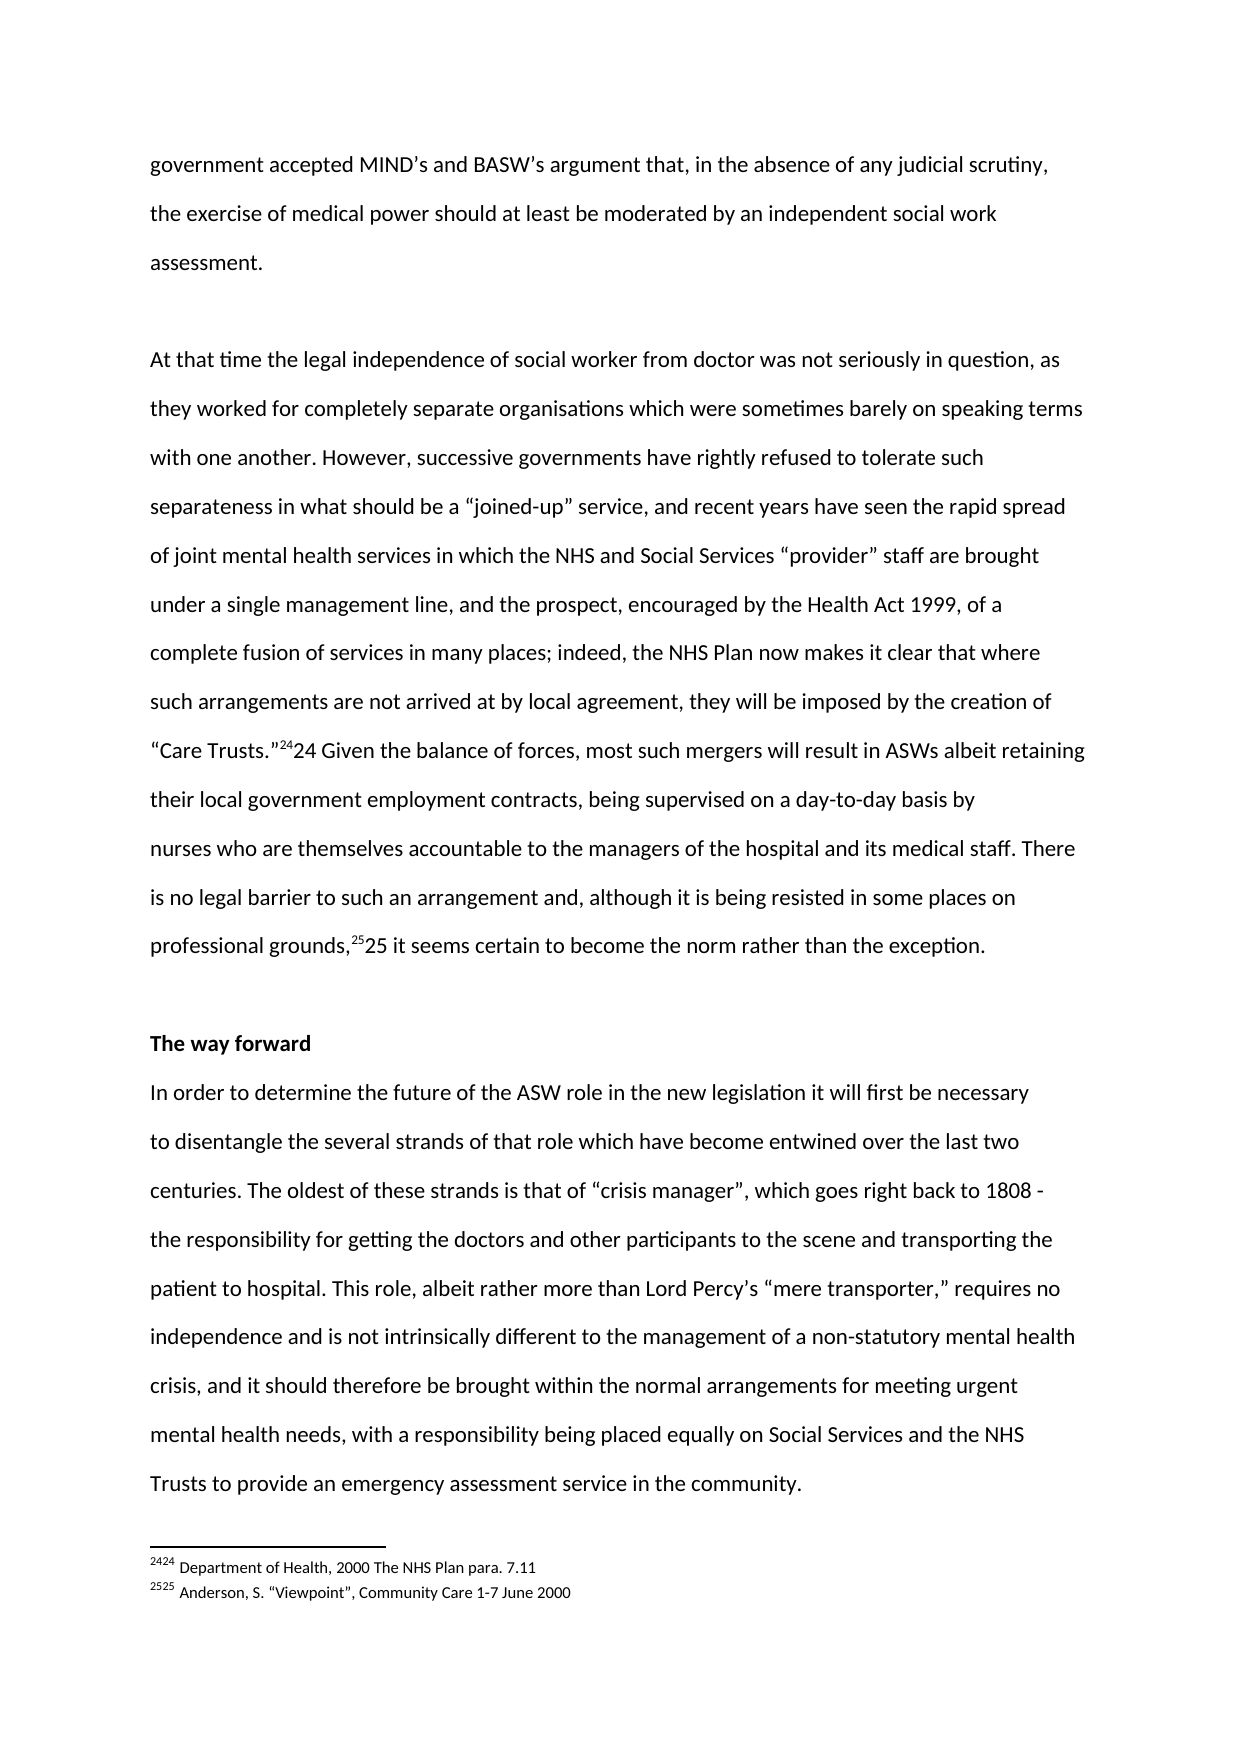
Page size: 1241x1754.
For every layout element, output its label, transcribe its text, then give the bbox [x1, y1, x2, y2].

text the exercise of medical power should at least be moderated by an independent social work [150, 199, 1090, 227]
text professional grounds,25 it seems certain to become the norm rather than the exception. [150, 932, 1090, 960]
text assessment. [150, 248, 1090, 276]
text mental health needs, with a responsibility being placed equally on Social Services and the NHS [150, 1420, 1090, 1448]
text they worked for completely separate organisations which were sometimes barely on speaking terms [150, 394, 1090, 422]
text The way forward [150, 1029, 1090, 1057]
text government accepted MIND’s and BASW’s argument that, in the absence of any judicial scrutiny, [150, 150, 1090, 178]
text crisis, and it should therefore be brought within the normal arrangements for meeting urgent [150, 1371, 1090, 1399]
text separateness in what should be a “joined-up” service, and recent years have seen the rapid spread [150, 492, 1090, 520]
text of joint mental health services in which the NHS and Social Services “provider” staff are brought [150, 541, 1090, 569]
text patient to hospital. This role, albeit rather more than Lord Percy’s “mere transporter,” requires no [150, 1274, 1090, 1302]
text Trusts to provide an emergency assessment service in the community. [150, 1469, 1090, 1497]
text such arrangements are not arrived at by local agreement, they will be imposed by the creation of [150, 687, 1090, 715]
text In order to determine the future of the ASW role in the new legislation it will first be necessary [150, 1078, 1090, 1106]
text nurses who are themselves accountable to the managers of the hospital and its medical staff. There [150, 834, 1090, 862]
text centuries. The oldest of these strands is that of “crisis manager”, which goes right back to 1808 - [150, 1176, 1090, 1204]
text to disentangle the several strands of that role which have become entwined over the last two [150, 1127, 1090, 1155]
text independence and is not intrinsically different to the management of a non-statutory mental health [150, 1322, 1090, 1351]
text is no legal barrier to such an arrangement and, although it is being resisted in some places on [150, 883, 1090, 911]
text At that time the legal independence of social worker from doctor was not seriously in question, as [150, 345, 1090, 373]
text with one another. However, successive governments have rightly refused to tolerate such [150, 443, 1090, 471]
text complete fusion of services in many places; indeed, the NHS Plan now makes it clear that where [150, 638, 1090, 667]
text their local government employment contracts, being supervised on a day-to-day basis by [150, 785, 1090, 813]
text “Care Trusts.”24 Given the balance of forces, most such mergers will result in ASWs albeit retaining [150, 736, 1090, 764]
text under a single management line, and the prospect, encouraged by the Health Act 1999, of a [150, 590, 1090, 618]
text the responsibility for getting the doctors and other participants to the scene and transporting the [150, 1225, 1090, 1253]
